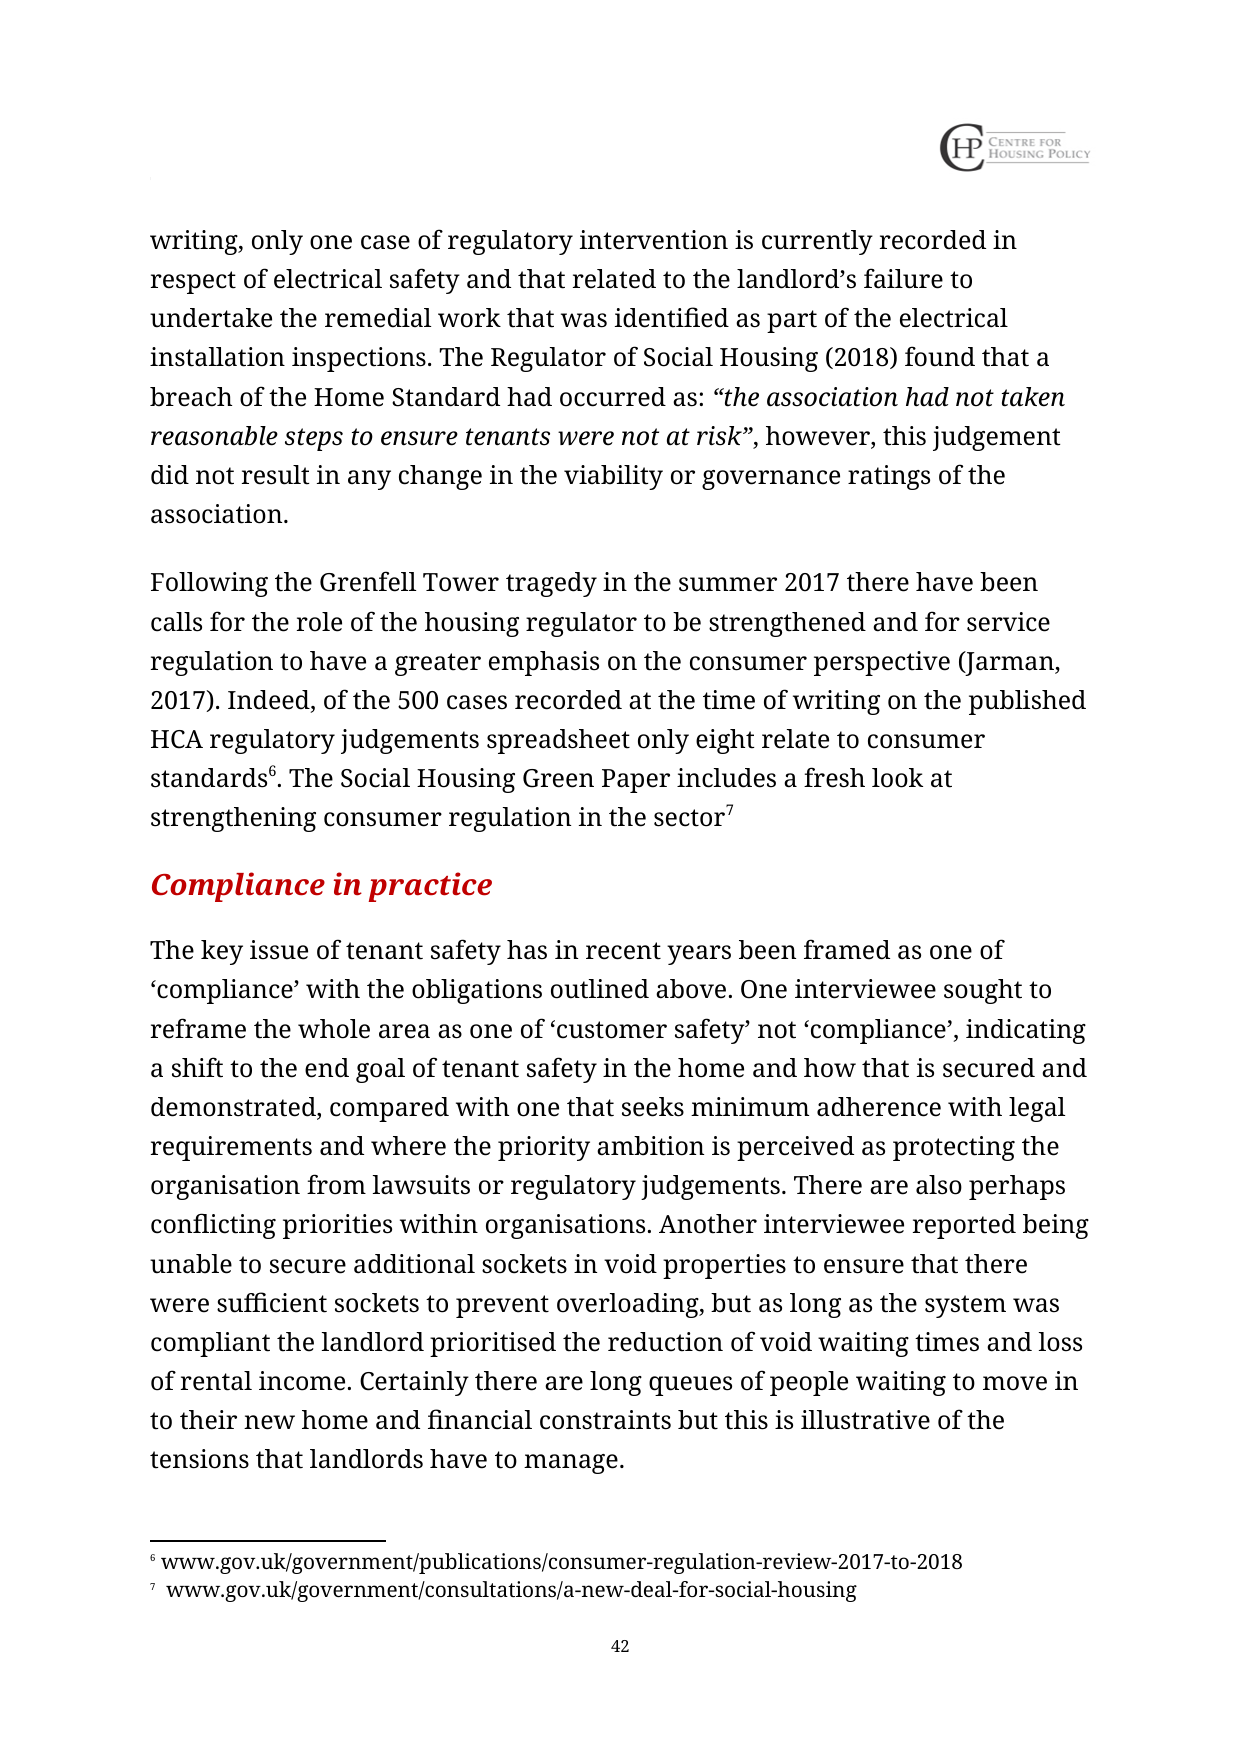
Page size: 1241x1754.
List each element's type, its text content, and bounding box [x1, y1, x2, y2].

picture [932, 118, 1099, 177]
text The key issue of tenant safety has in recent years been framed as one of ‘compliance’ with the obligations outlined above. One interviewee sought to reframe the whole area as one of ‘customer safety’ not ‘compliance’, indicating a shift to the end goal of tenant safety in the home and how that is secured and demonstrated, compared with one that seeks minimum adherence with legal requirements and where the priority ambition is perceived as protecting the organisation from lawsuits or regulatory judgements. There are also perhaps conflicting priorities within organisations. Another interviewee reported being unable to secure additional sockets in void properties to ensure that there were sufficient sockets to prevent overloading, but as long as the system was compliant the landlord prioritised the reduction of void waiting times and loss of rental income. Certainly there are long queues of people waiting to move in to their new home and financial constraints but this is illustrative of the tensions that landlords have to manage. [150, 933, 1090, 1476]
text Following the Grenfell Tower tragedy in the summer 2017 there have been calls for the role of the housing regulator to be strengthened and for service regulation to have a greater emphasis on the consumer perspective (Jarman, 2017). Indeed, of the 500 cases recorded at the time of writing on the published HCA regulatory judgements spreadsheet only eight relate to consumer standards. The Social Housing Green Paper includes a fresh look at strengthening consumer regulation in the sector [150, 565, 1090, 834]
subtitle Compliance in practice [150, 864, 1090, 904]
